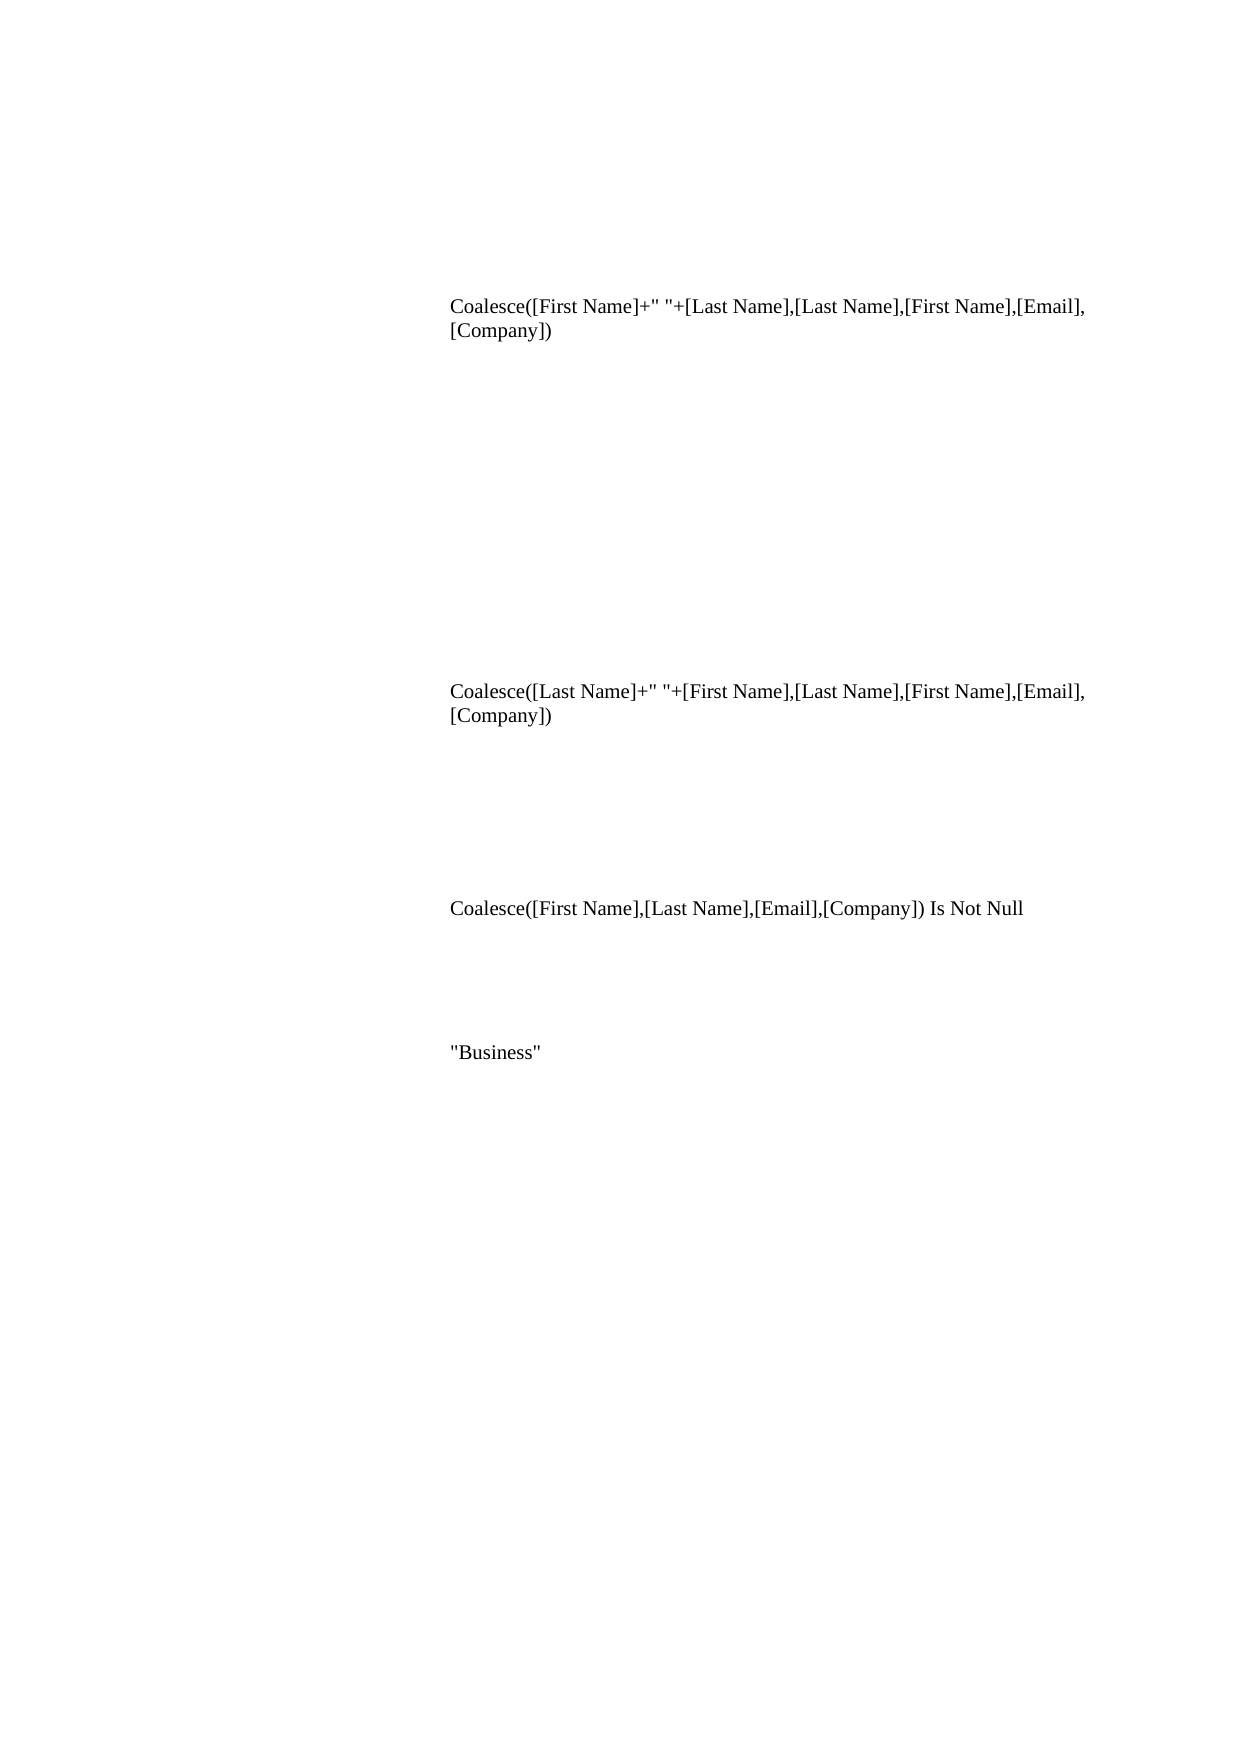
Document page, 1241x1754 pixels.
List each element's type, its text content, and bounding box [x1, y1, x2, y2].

text Coalesce([First Name],[Last Name],[Email],[Company]) Is Not Null [450, 896, 1090, 920]
text Coalesce([Last Name]+" "+[First Name],[Last Name],[First Name],[Email],[Company]) [450, 679, 1090, 727]
text Coalesce([First Name]+" "+[Last Name],[Last Name],[First Name],[Email],[Company]) [450, 294, 1090, 342]
text "Business" [450, 1040, 1090, 1064]
